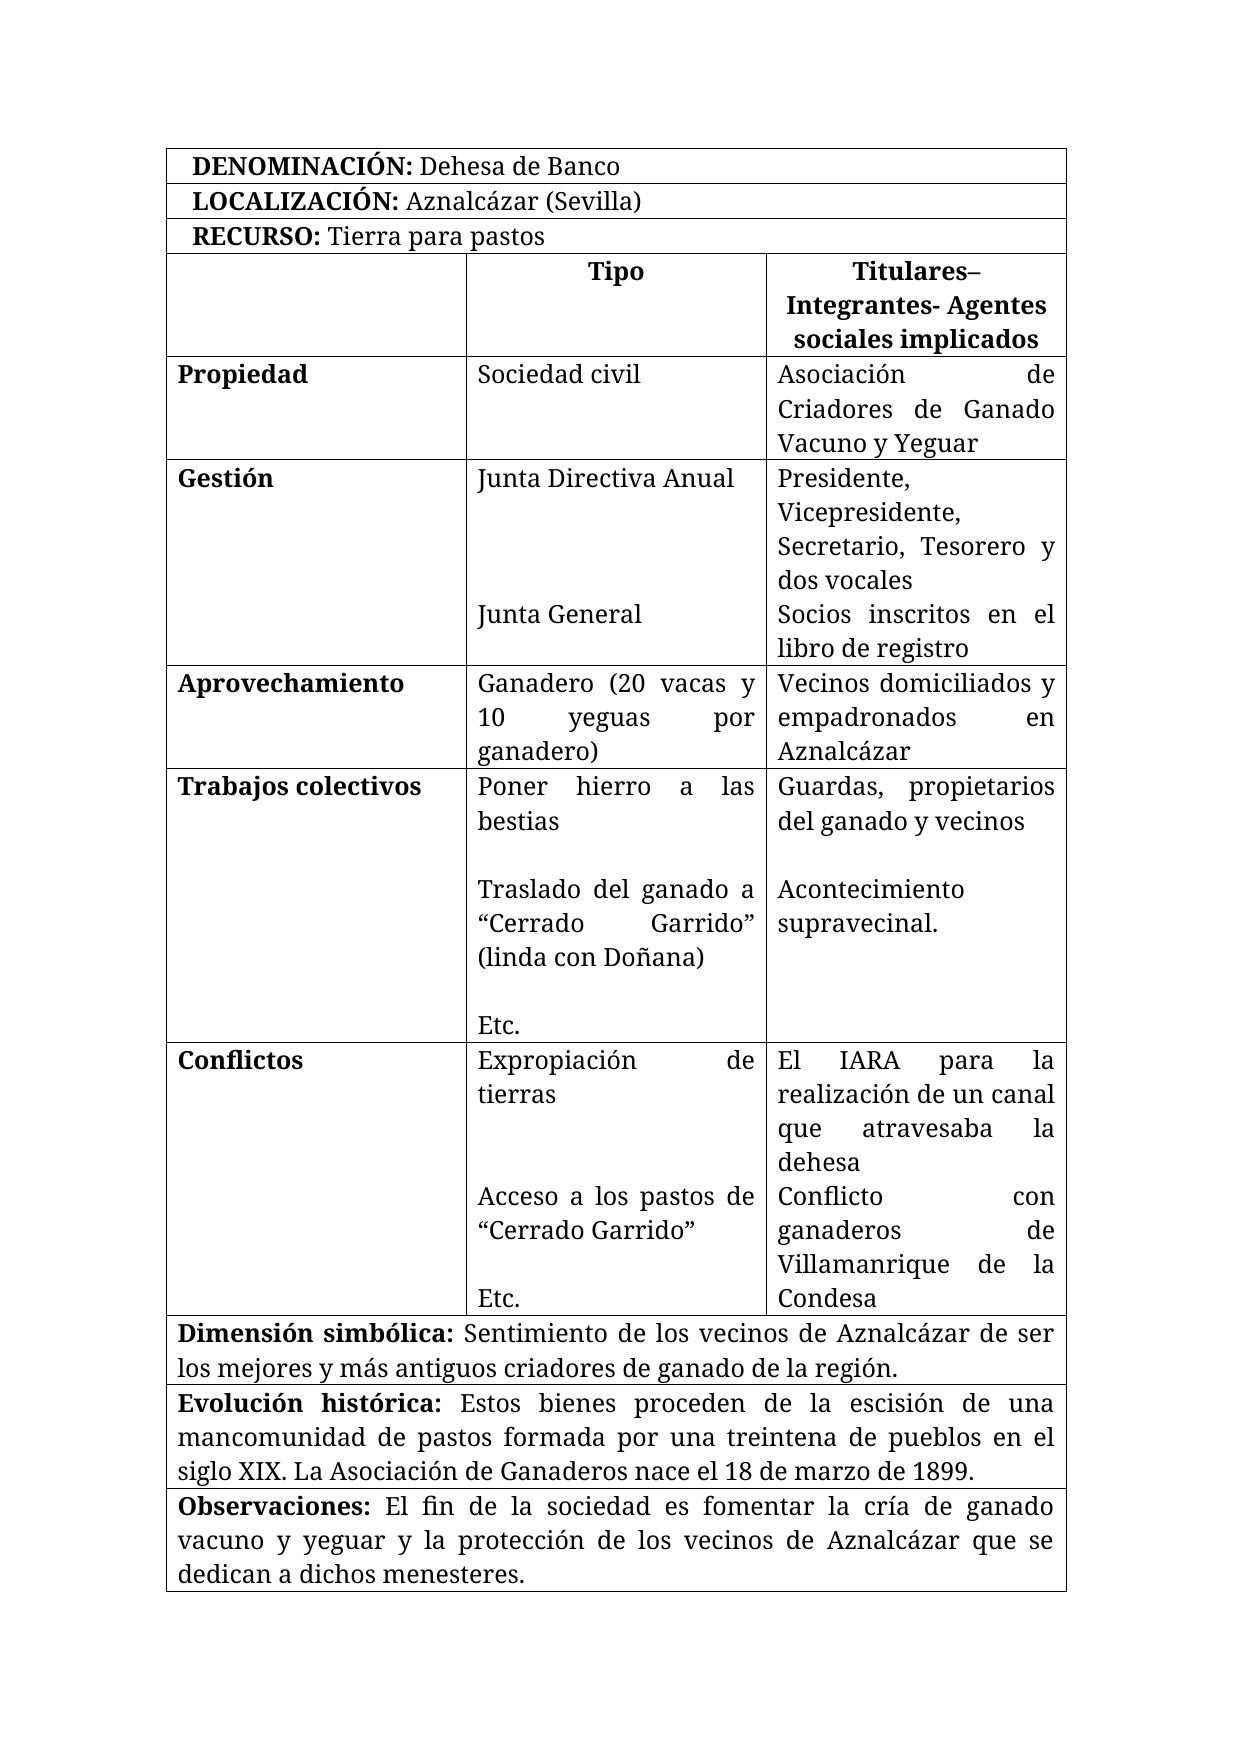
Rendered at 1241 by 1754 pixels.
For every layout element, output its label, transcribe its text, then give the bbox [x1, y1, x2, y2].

table_cell Guardas, propietarios del ganado y vecinos Acontecimiento supravecinal. [767, 769, 1066, 1042]
table_cell RECURSO: Tierra para pastos [167, 219, 1066, 253]
table_cell Presidente, Vicepresidente, Secretario, Tesorero y dos vocales Socios inscritos en el libro de registro [767, 460, 1066, 665]
table_cell Ganadero (20 vacas y 10 yeguas por ganadero) [467, 666, 766, 768]
table_cell [167, 254, 466, 356]
table_cell LOCALIZACIÓN: Aznalcázar (Sevilla) [167, 184, 1066, 218]
table_cell Junta Directiva Anual Junta General [467, 460, 766, 665]
table_cell Observaciones: El fin de la sociedad es fomentar la cría de ganado vacuno y yeguar y la protección de los vecinos de Aznalcázar que se dedican a dichos menesteres. [167, 1489, 1066, 1591]
table_cell Aprovechamiento [167, 666, 466, 768]
table_cell El IARA para la realización de un canal que atravesaba la dehesa Conflicto con ganaderos de Villamanrique de la Condesa [767, 1043, 1066, 1315]
table_cell Trabajos colectivos [167, 769, 466, 1042]
table_cell Expropiación de tierras Acceso a los pastos de “Cerrado Garrido” Etc. [467, 1043, 766, 1315]
table_cell Conflictos [167, 1043, 466, 1315]
table_cell Dimensión simbólica: Sentimiento de los vecinos de Aznalcázar de ser los mejores y más antiguos criadores de ganado de la región. [167, 1316, 1066, 1384]
table_cell Evolución histórica: Estos bienes proceden de la escisión de una mancomunidad de pastos formada por una treintena de pueblos en el siglo XIX. La Asociación de Ganaderos nace el 18 de marzo de 1899. [167, 1385, 1066, 1487]
table_cell Gestión [167, 460, 466, 665]
table_cell Poner hierro a las bestias Traslado del ganado a “Cerrado Garrido” (linda con Doñana) Etc. [467, 769, 766, 1042]
table_cell Asociación de Criadores de Ganado Vacuno y Yeguar [767, 357, 1066, 459]
table_header DENOMINACIÓN: Dehesa de Banco [167, 149, 1066, 183]
table_cell Propiedad [167, 357, 466, 459]
table_cell Tipo [467, 254, 766, 356]
table_cell Vecinos domiciliados y empadronados en Aznalcázar [767, 666, 1066, 768]
table_cell Titulares–Integrantes- Agentes sociales implicados [767, 254, 1066, 356]
table_cell Sociedad civil [467, 357, 766, 459]
